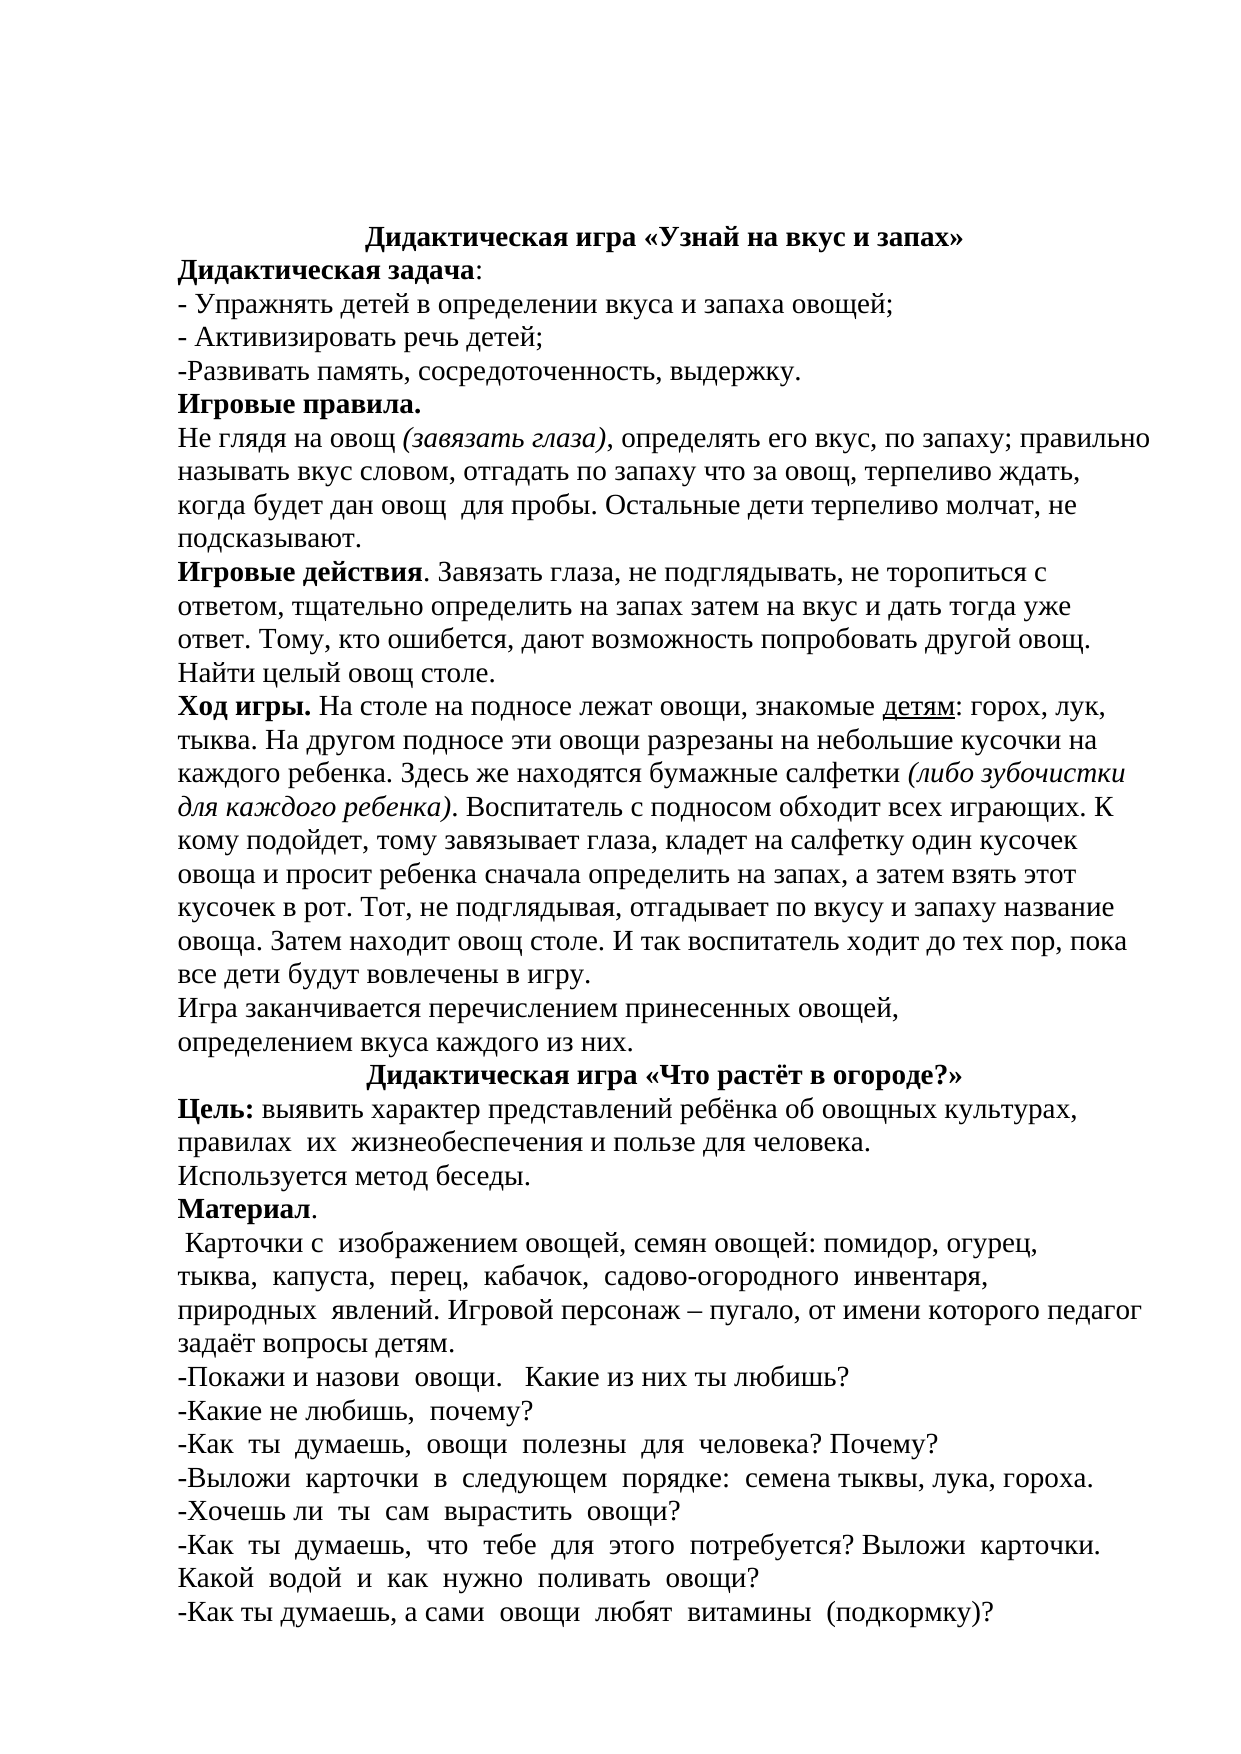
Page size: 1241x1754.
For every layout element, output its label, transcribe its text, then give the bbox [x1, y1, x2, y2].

text Используется метод беседы. [177, 1158, 1152, 1191]
text -Выложи карточки в следующем порядке: семена тыквы, лука, гороха. [177, 1460, 1152, 1493]
text Дидактическая игра «Узнай на вкус и запах» [177, 219, 1152, 252]
text -Покажи и назови овощи. Какие из них ты любишь? [177, 1359, 1152, 1393]
text Цель: выявить характер представлений ребёнка об овощных культурах, правилах их жизнеобеспечения и пользе для человека. [177, 1091, 1152, 1158]
text Карточки с изображением овощей, семян овощей: помидор, огурец, [177, 1225, 1152, 1258]
text Какой водой и как нужно поливать овощи? [177, 1560, 1152, 1594]
text Игровые правила. [177, 386, 1152, 420]
text - Упражнять детей в определении вкуса и запаха овощей; [177, 286, 1152, 319]
text Дидактическая игра «Что растёт в огороде?» [177, 1057, 1152, 1091]
text природных явлений. Игровой персонаж – пугало, от имени которого педагог задаёт вопросы детям. [177, 1292, 1152, 1359]
text - Активизировать речь детей; [177, 319, 1152, 353]
text -Как ты думаешь, что тебе для этого потребуется? Выложи карточки. [177, 1527, 1152, 1560]
text тыква, капуста, перец, кабачок, садово-огородного инвентаря, [177, 1258, 1152, 1292]
text Игровые действия. Завязать глаза, не подглядывать, не торопиться с ответом, тщательно определить на запах затем на вкус и дать тогда уже ответ. Тому, кто ошибется, дают возможность попробовать другой овощ. Найти целый овощ столе. [177, 554, 1152, 688]
text -Как ты думаешь, а сами овощи любят витамины (подкормку)? [177, 1594, 1152, 1627]
text -Какие не любишь, почему? [177, 1393, 1152, 1426]
text -Как ты думаешь, овощи полезны для человека? Почему? [177, 1426, 1152, 1460]
text -Хочешь ли ты сам вырастить овощи? [177, 1493, 1152, 1527]
text Дидактическая задача: [177, 252, 1152, 286]
text Материал. [177, 1191, 1152, 1225]
text -Развивать память, сосредоточенность, выдержку. [177, 353, 1152, 386]
text Ход игры. На столе на подносе лежат овощи, знакомые детям: горох, лук, тыква. На другом подносе эти овощи разрезаны на небольшие кусочки на каждого ребенка. Здесь же находятся бумажные салфетки (либо зубочистки для каждого ребенка). Воспитатель с подносом обходит всех играющих. К кому подойдет, тому завязывает глаза, кладет на салфетку один кусочек овоща и просит ребенка сначала определить на запах, а затем взять этот кусочек в рот. Тот, не подглядывая, отгадывает по вкусу и запаху название овоща. Затем находит овощ столе. И так воспитатель ходит до тех пор, пока все дети будут вовлечены в игру. [177, 688, 1152, 990]
text Не глядя на овощ (завязать глаза), определять его вкус, по запаху; правильно называть вкус словом, отгадать по запаху что за овощ, терпеливо ждать, когда будет дан овощ для пробы. Остальные дети терпеливо молчат, не подсказывают. [177, 420, 1152, 554]
text Игра заканчивается перечислением принесенных овощей, определением вкуса каждого из них. [177, 990, 1152, 1057]
